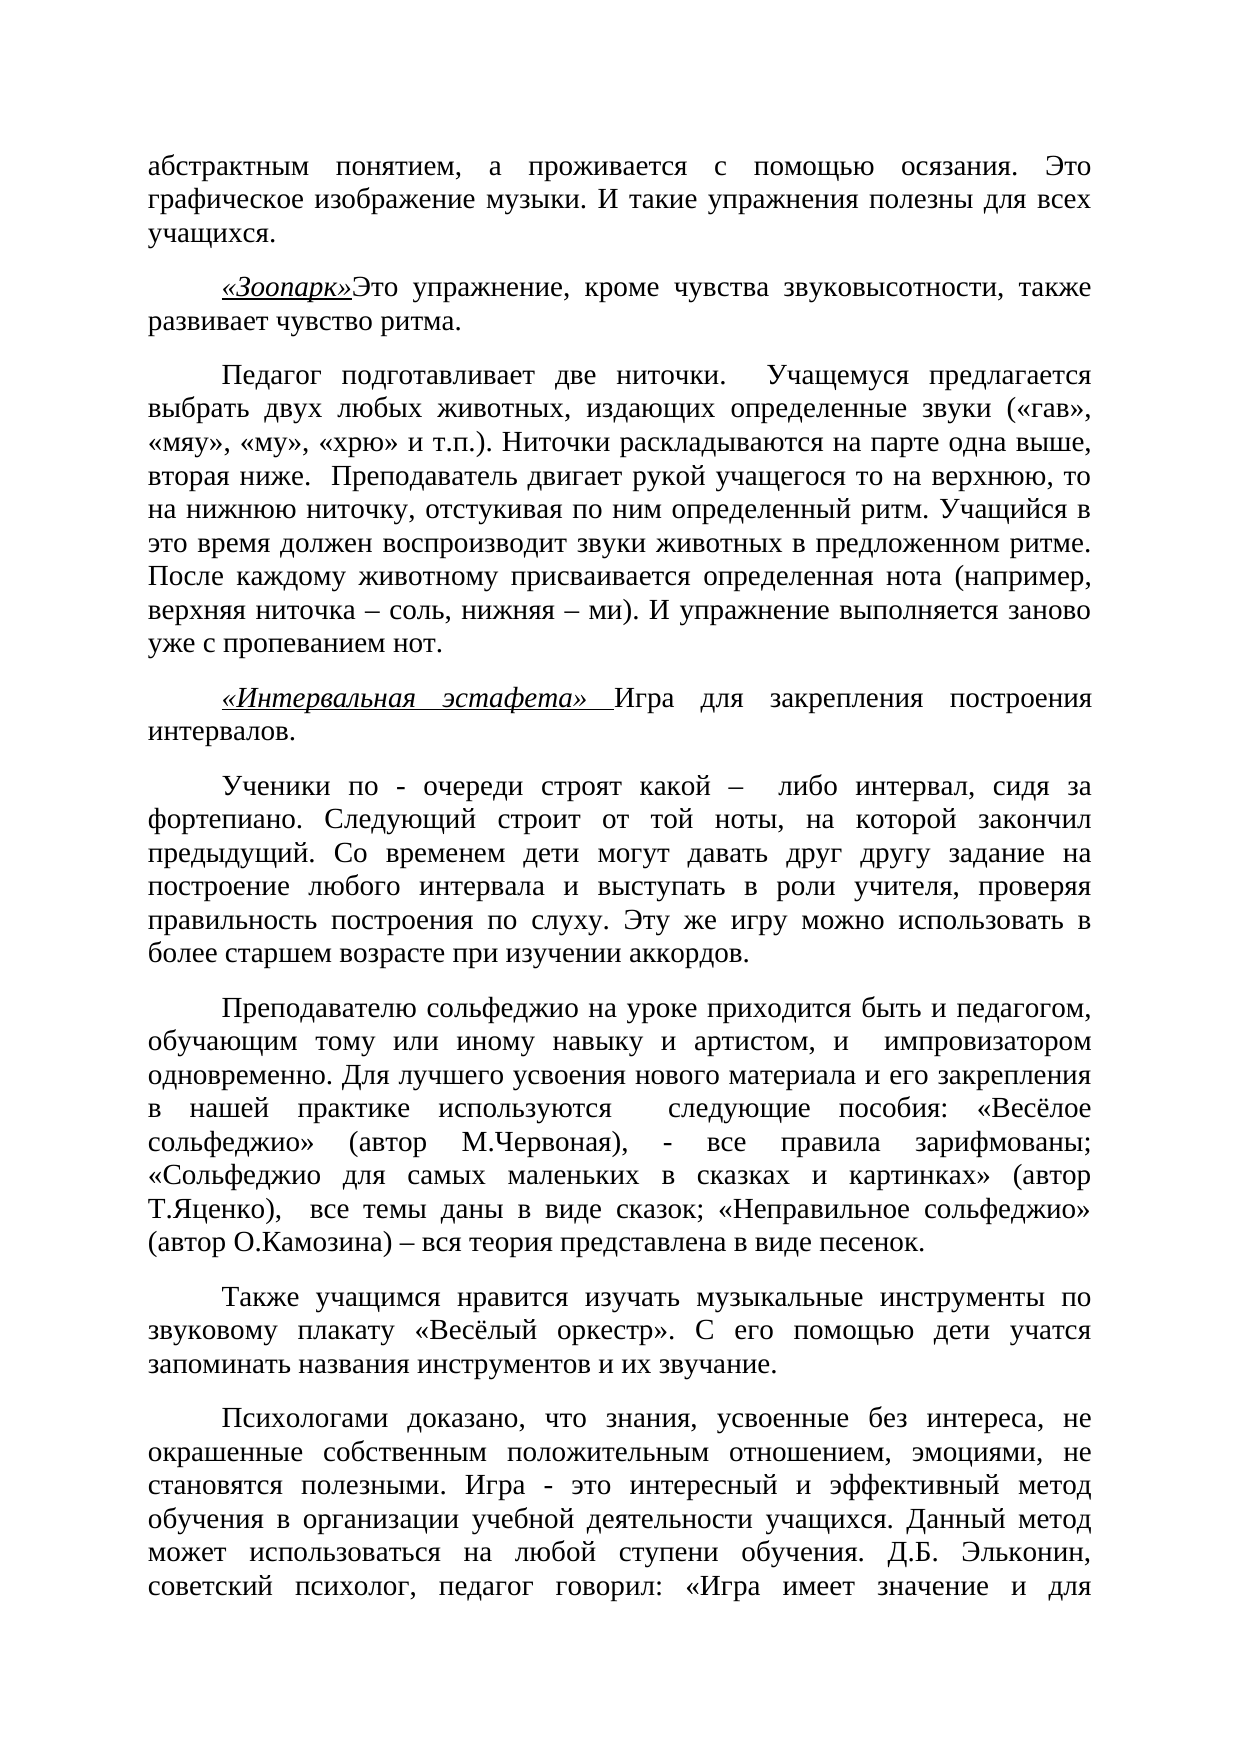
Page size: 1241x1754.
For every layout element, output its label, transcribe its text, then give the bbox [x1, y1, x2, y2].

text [148, 1400, 1092, 1602]
text Преподавателю сольфеджио на уроке приходится быть и педагогом, обучающим тому или иному навыку и артистом, и импровизатором одновременно. Для лучшего усвоения нового материала и его закрепления в нашей практике используются следующие пособия: «Весёлое сольфеджио» (автор М.Червоная), - все правила зарифмованы; «Сольфеджио для самых маленьких в сказках и картинках» (автор Т.Яценко), все темы даны в виде сказок; «Неправильное сольфеджио» (автор О.Камозина) – вся теория представлена в виде песенок. [148, 990, 1092, 1258]
text Также учащимся нравится изучать музыкальные инструменты по звуковому плакату «Весёлый оркестр». С его помощью дети учатся запоминать названия инструментов и их звучание. [148, 1279, 1092, 1379]
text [148, 148, 1092, 248]
text Ученики по - очереди строят какой – либо интервал, сидя за фортепиано. Следующий строит от той ноты, на которой закончил предыдущий. Со временем дети могут давать друг другу задание на построение любого интервала и выступать в роли учителя, проверяя правильность построения по слуху. Эту же игру можно использовать в более старшем возрасте при изучении аккордов. [148, 768, 1092, 969]
text «Интервальная эстафета» Игра для закрепления построения интервалов. [148, 680, 1092, 747]
text Педагог подготавливает две ниточки. Учащемуся предлагается выбрать двух любых животных, издающих определенные звуки («гав», «мяу», «му», «хрю» и т.п.). Ниточки раскладываются на парте одна выше, вторая ниже. Преподаватель двигает рукой учащегося то на верхнюю, то на нижнюю ниточку, отстукивая по ним определенный ритм. Учащийся в это время должен воспроизводит звуки животных в предложенном ритме. После каждому животному присваивается определенная нота (например, верхняя ниточка – соль, нижняя – ми). И упражнение выполняется заново уже с пропеванием нот. [148, 357, 1092, 659]
text «Зоопарк»Это упражнение, кроме чувства звуковысотности, также развивает чувство ритма. [148, 269, 1092, 336]
